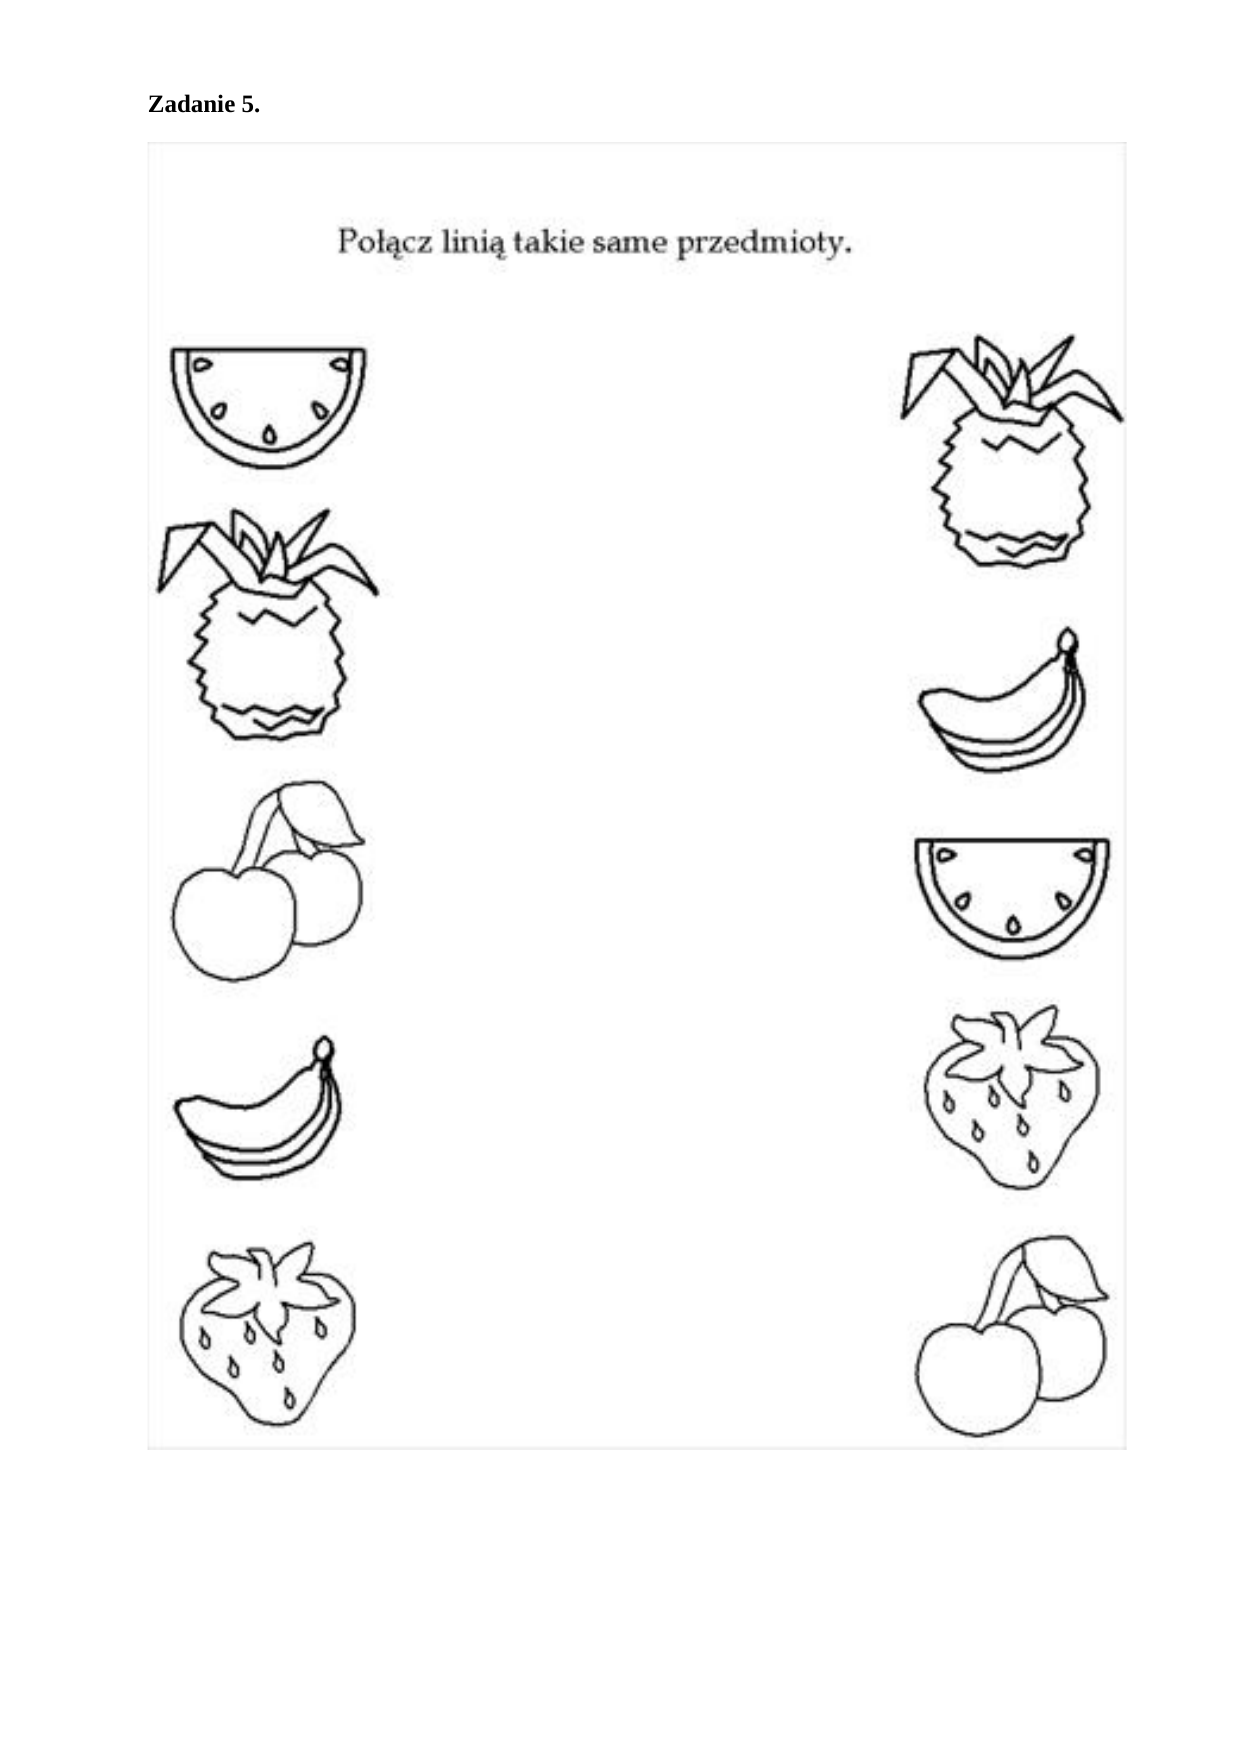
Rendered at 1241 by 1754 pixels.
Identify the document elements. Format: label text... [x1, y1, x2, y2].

picture [147, 142, 1127, 1450]
text Zadanie 5. [148, 89, 1093, 117]
